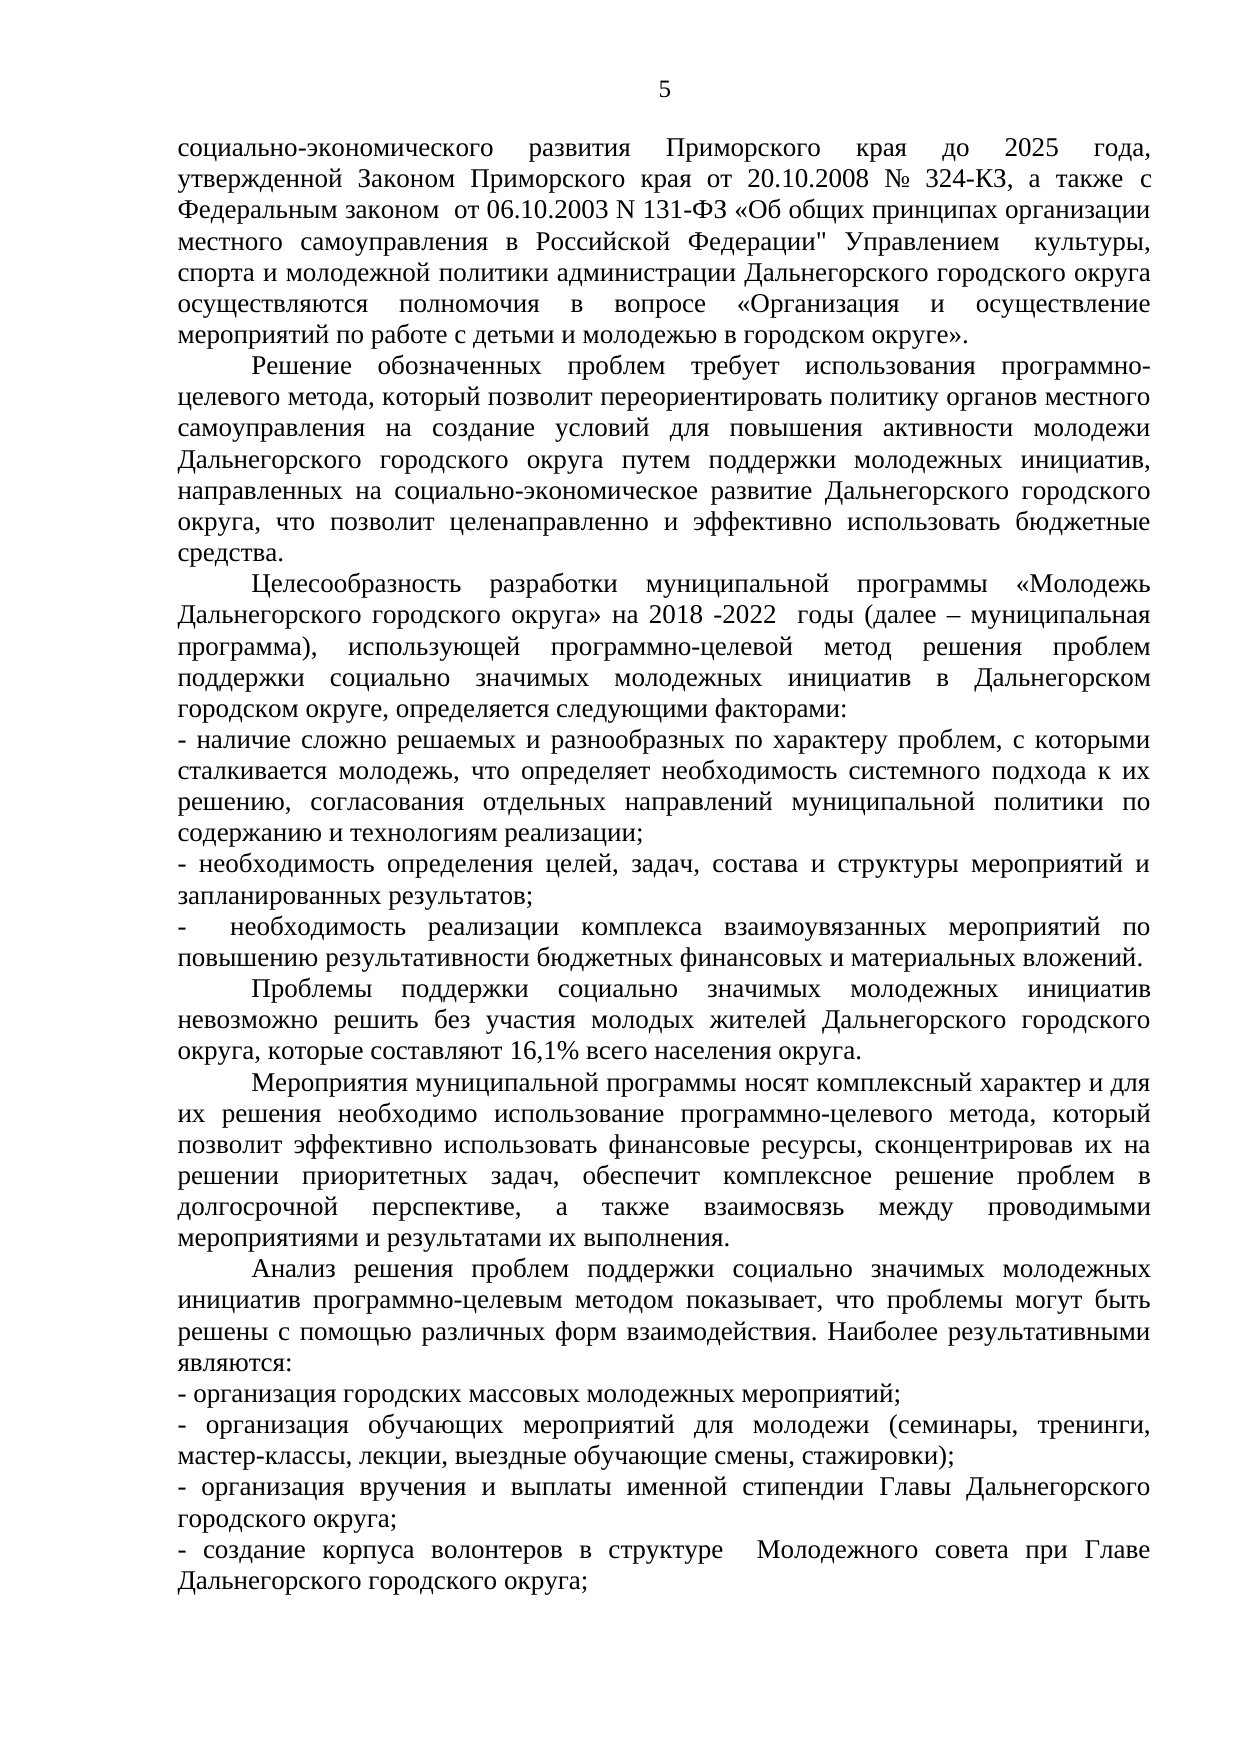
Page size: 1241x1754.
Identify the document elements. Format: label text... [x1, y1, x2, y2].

text - наличие сложно решаемых и разнообразных по характеру проблем, с которыми сталкивается молодежь, что определяет необходимость системного подхода к их решению, согласования отдельных направлений муниципальной политики по содержанию и технологиям реализации; [177, 723, 1152, 848]
text Анализ решения проблем поддержки социально значимых молодежных инициатив программно-целевым методом показывает, что проблемы могут быть решены с помощью различных форм взаимодействия. Наиболее результативными являются: [177, 1252, 1152, 1377]
text - необходимость определения целей, задач, состава и структуры мероприятий и запланированных результатов; [177, 848, 1152, 910]
text - организация обучающих мероприятий для молодежи (семинары, тренинги, мастер-классы, лекции, выездные обучающие смены, стажировки); [177, 1408, 1152, 1471]
text Проблемы поддержки социально значимых молодежных инициатив невозможно решить без участия молодых жителей Дальнегорского городского округа, которые составляют 16,1% всего населения округа. [177, 972, 1152, 1066]
text - организация вручения и выплаты именной стипендии Главы Дальнегорского городского округа; [177, 1471, 1152, 1533]
text - организация городских массовых молодежных мероприятий; [177, 1377, 1152, 1408]
text Мероприятия муниципальной программы носят комплексный характер и для их решения необходимо использование программно-целевого метода, который позволит эффективно использовать финансовые ресурсы, сконцентрировав их на решении приоритетных задач, обеспечит комплексное решение проблем в долгосрочной перспективе, а также взаимосвязь между проводимыми мероприятиями и результатами их выполнения. [177, 1066, 1152, 1252]
text Целесообразность разработки муниципальной программы «Молодежь Дальнегорского городского округа» на 2018 -2022 годы (далее – муниципальная программа), использующей программно-целевой метод решения проблем поддержки социально значимых молодежных инициатив в Дальнегорском городском округе, определяется следующими факторами: [177, 567, 1152, 723]
text Решение обозначенных проблем требует использования программно-целевого метода, который позволит переориентировать политику органов местного самоуправления на создание условий для повышения активности молодежи Дальнегорского городского округа путем поддержки молодежных инициатив, направленных на социально-экономическое развитие Дальнегорского городского округа, что позволит целенаправленно и эффективно использовать бюджетные средства. [177, 349, 1152, 567]
text - создание корпуса волонтеров в структуре Молодежного совета при Главе Дальнегорского городского округа; [177, 1533, 1152, 1595]
text - необходимость реализации комплекса взаимоувязанных мероприятий по повышению результативности бюджетных финансовых и материальных вложений. [177, 910, 1152, 972]
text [177, 131, 1152, 349]
